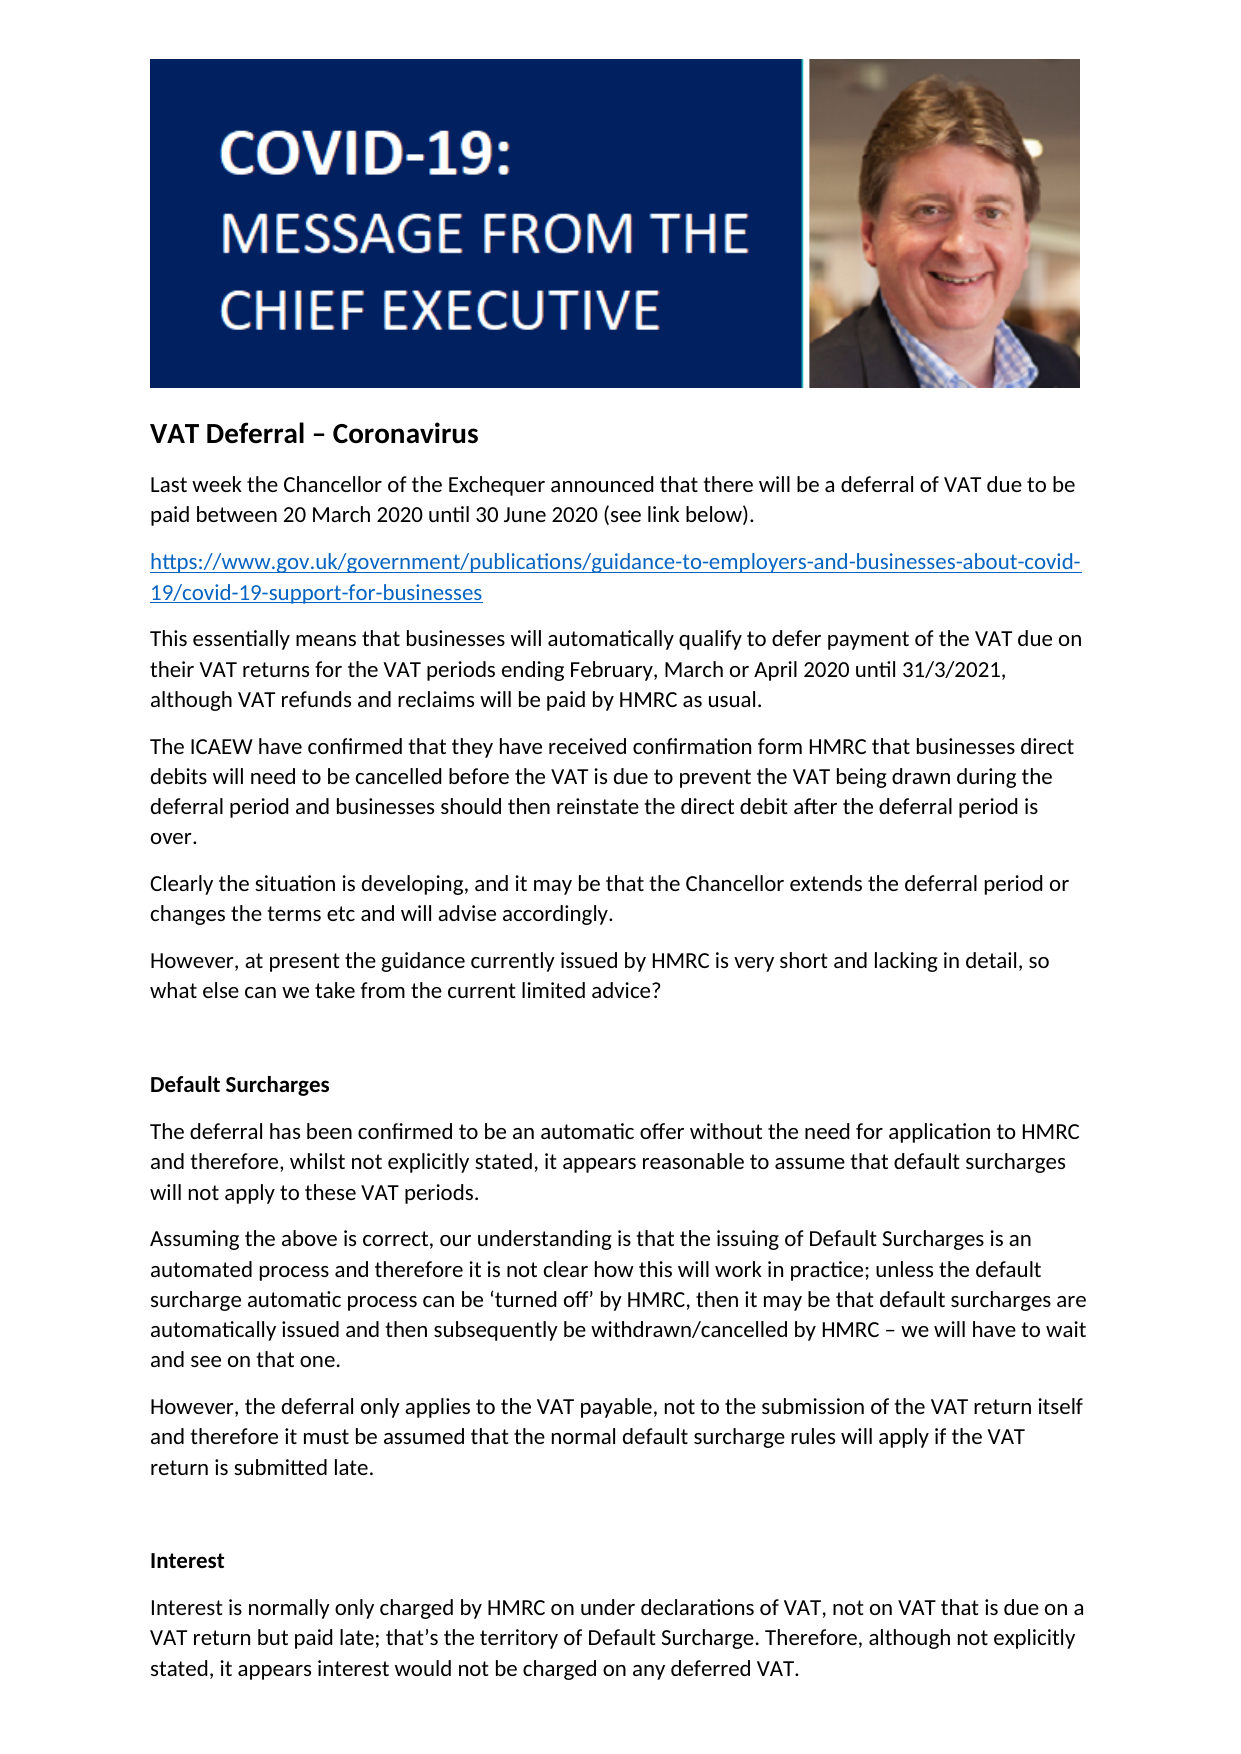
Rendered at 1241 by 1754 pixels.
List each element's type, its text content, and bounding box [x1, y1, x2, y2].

text Last week the Chancellor of the Exchequer announced that there will be a deferral of VAT due to be paid between 20 March 2020 until 30 June 2020 (see link below). [150, 470, 1090, 529]
text However, the deferral only applies to the VAT payable, not to the submission of the VAT return itself and therefore it must be assumed that the normal default surcharge rules will apply if the VAT return is submitted late. [150, 1392, 1090, 1481]
text However, at present the guidance currently issued by HMRC is very short and lacking in detail, so what else can we take from the current limited advice? [150, 946, 1090, 1005]
text The ICAEW have confirmed that they have received confirmation form HMRC that businesses direct debits will need to be cancelled before the VAT is due to prevent the VAT being drawn during the deferral period and businesses should then reinstate the direct debit after the deferral period is over. [150, 732, 1090, 851]
text The deferral has been confirmed to be an automatic offer without the need for application to HMRC and therefore, whilst not explicitly stated, it appears reasonable to assume that default surcharges will not apply to these VAT periods. [150, 1117, 1090, 1206]
text Interest is normally only charged by HMRC on under declarations of VAT, not on VAT that is due on a VAT return but paid late; that’s the territory of Default Surcharge. Therefore, although not explicitly stated, it appears interest would not be charged on any deferred VAT. [150, 1593, 1090, 1682]
picture [803, 59, 1080, 388]
text Interest [150, 1546, 1090, 1574]
text Assuming the above is correct, our understanding is that the issuing of Default Surcharges is an automated process and therefore it is not clear how this will work in practice; unless the default surcharge automatic process can be ‘turned off’ by HMRC, then it may be that default surcharges are automatically issued and then subsequently be withdrawn/cancelled by HMRC – we will have to wait and see on that one. [150, 1224, 1090, 1373]
picture [150, 59, 800, 388]
text Default Surcharges [150, 1070, 1090, 1098]
text VAT Deferral – Coronavirus [150, 415, 1090, 451]
text This essentially means that businesses will automatically qualify to defer payment of the VAT due on their VAT returns for the VAT periods ending February, March or April 2020 until 31/3/2021, although VAT refunds and reclaims will be paid by HMRC as usual. [150, 624, 1090, 713]
text https://www.gov.uk/government/publications/guidance-to-employers-and-businesses-about-covid-19/covid-19-support-for-businesses [150, 547, 1090, 606]
text Clearly the situation is developing, and it may be that the Chancellor extends the deferral period or changes the terms etc and will advise accordingly. [150, 869, 1090, 928]
